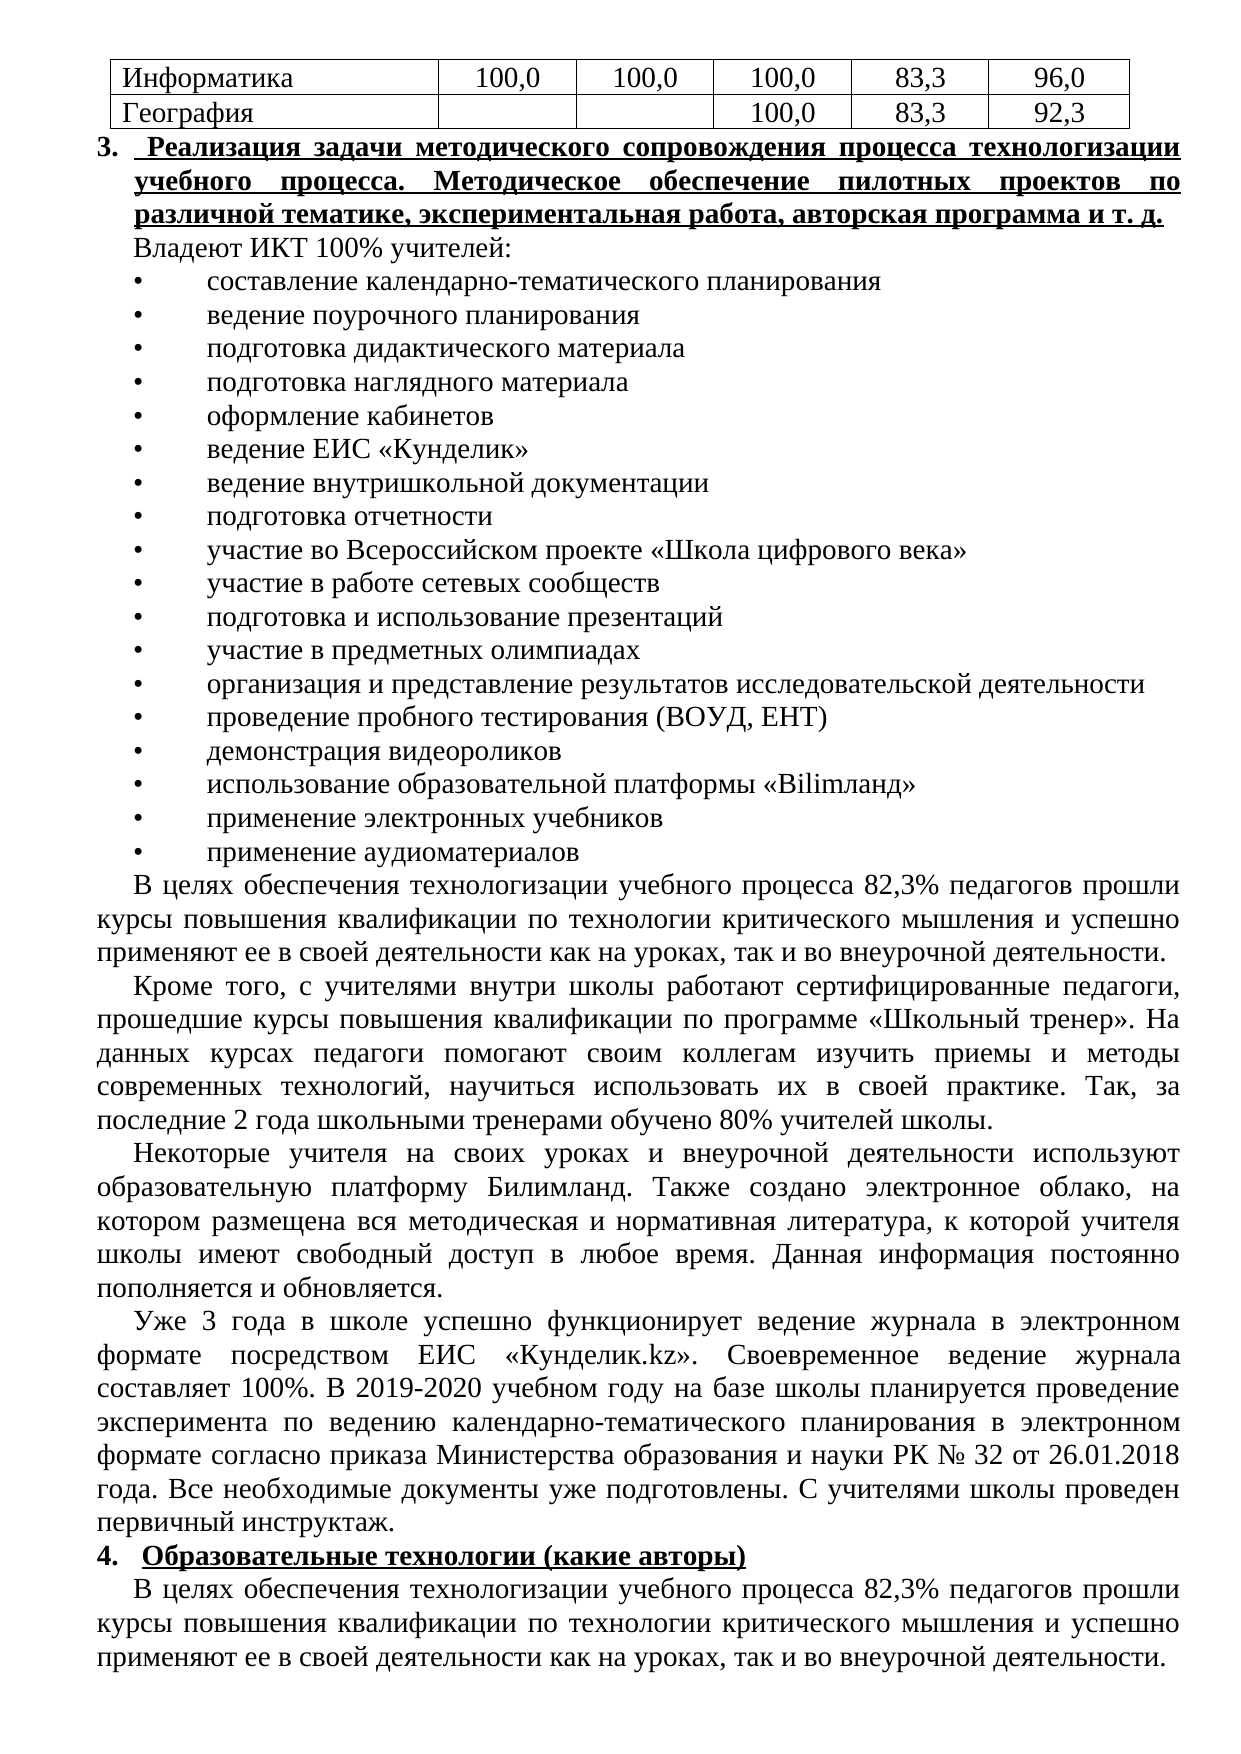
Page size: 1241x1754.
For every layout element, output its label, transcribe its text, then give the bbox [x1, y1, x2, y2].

text • подготовка наглядного материала [97, 364, 1181, 398]
table_cell География [111, 95, 438, 128]
text • проведение пробного тестирования (ВОУД, ЕНТ) [97, 699, 1181, 733]
text • демонстрация видеороликов [97, 733, 1181, 767]
text • ведение внутришкольной документации [97, 465, 1181, 498]
text Уже 3 года в школе успешно функционирует ведение журнала в электронном формате посредством ЕИС «Кунделик.kz». Своевременное ведение журнала составляет 100%. В 2019-2020 учебном году на базе школы планируется проведение эксперимента по ведению календарно-тематического планирования в электронном формате согласно приказа Министерства образования и науки РК № 32 от 26.01.2018 года. Все необходимые документы уже подготовлены. С учителями школы проведен первичный инструктаж. [97, 1303, 1181, 1538]
text В целях обеспечения технологизации учебного процесса 82,3% педагогов прошли курсы повышения квалификации по технологии критического мышления и успешно применяют ее в своей деятельности как на уроках, так и во внеурочной деятельности. [97, 1572, 1181, 1672]
table_cell [577, 95, 713, 128]
text • подготовка дидактического материала [97, 331, 1181, 364]
text • участие во Всероссийском проекте «Школа цифрового века» [97, 532, 1181, 565]
table_cell [439, 95, 576, 128]
text • участие в предметных олимпиадах [97, 632, 1181, 666]
text Кроме того, с учителями внутри школы работают сертифицированные педагоги, прошедшие курсы повышения квалификации по программе «Школьный тренер». На данных курсах педагоги помогают своим коллегам изучить приемы и методы современных технологий, научиться использовать их в своей практике. Так, за последние 2 года школьными тренерами обучено 80% учителей школы. [97, 968, 1181, 1136]
table_cell 100,0 [439, 60, 576, 94]
text • составление календарно-тематического планирования [97, 263, 1181, 297]
text В целях обеспечения технологизации учебного процесса 82,3% педагогов прошли курсы повышения квалификации по технологии критического мышления и успешно применяют ее в своей деятельности как на уроках, так и во внеурочной деятельности. [97, 867, 1181, 968]
text • участие в работе сетевых сообществ [97, 565, 1181, 599]
table_cell 100,0 [714, 95, 851, 128]
text Некоторые учителя на своих уроках и внеурочной деятельности используют образовательную платформу Билимланд. Также создано электронное облако, на котором размещена вся методическая и нормативная литература, к которой учителя школы имеют свободный доступ в любое время. Данная информация постоянно пополняется и обновляется. [97, 1136, 1181, 1303]
text • ведение поурочного планирования [97, 297, 1181, 331]
list Образовательные технологии (какие авторы) [97, 1538, 1181, 1572]
text • подготовка отчетности [97, 498, 1181, 532]
table_cell 100,0 [714, 60, 851, 94]
table_cell 100,0 [577, 60, 713, 94]
text • ведение ЕИС «Кунделик» [97, 431, 1181, 465]
table_cell Информатика [111, 60, 438, 94]
table_cell 96,0 [989, 60, 1129, 94]
text • применение аудиоматериалов [97, 834, 1181, 867]
text • подготовка и использование презентаций [97, 599, 1181, 632]
table_cell 83,3 [852, 60, 988, 94]
table_cell 92,3 [989, 95, 1129, 128]
text • оформление кабинетов [97, 398, 1181, 431]
text • организация и представление результатов исследовательской деятельности [97, 666, 1181, 699]
list Реализация задачи методического сопровождения процесса технологизации учебного процесса. Методическое обеспечение пилотных проектов по различной тематике, экспериментальная работа, авторская программа и т. д. [97, 129, 1181, 230]
text • использование образовательной платформы «Bilimланд» [97, 767, 1181, 800]
table_cell 83,3 [852, 95, 988, 128]
text Владеют ИКТ 100% учителей: [97, 230, 1181, 263]
text • применение электронных учебников [97, 800, 1181, 834]
